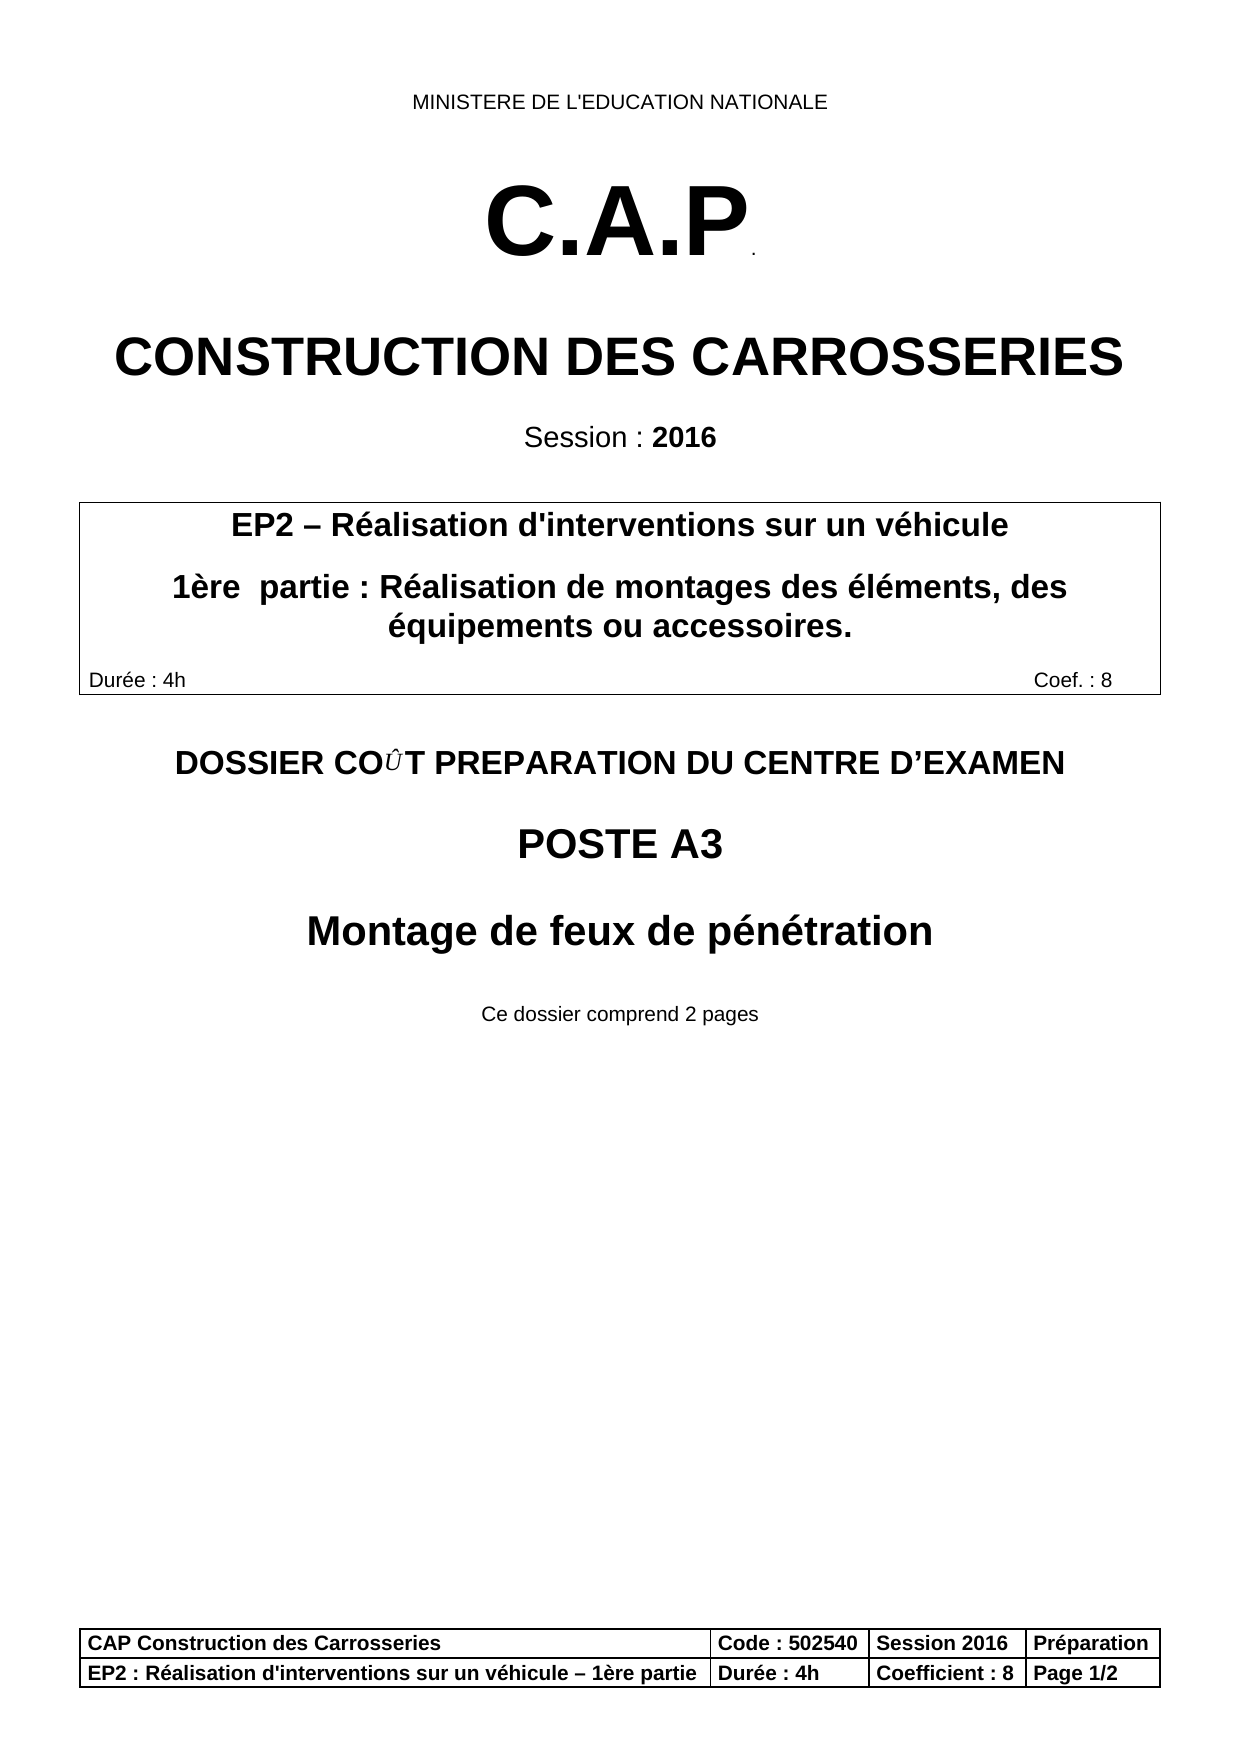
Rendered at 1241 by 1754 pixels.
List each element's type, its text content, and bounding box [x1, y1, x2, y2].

text EP2 – Réalisation d'interventions sur un véhicule [80, 503, 1160, 543]
text CONSTRUCTION DES CARROSSERIES [89, 324, 1152, 387]
text C.A.P. [89, 161, 1152, 276]
text Durée : 4h Coef. : 8 [80, 665, 1160, 694]
text DOSSIER COT PREPARATION DU CENTRE D’EXAMEN [89, 743, 1152, 781]
text Session : 2016 [89, 420, 1152, 454]
text 1ère partie : Réalisation de montages des éléments, des équipements ou accessoires. [89, 567, 1152, 644]
text POSTE A3 [89, 820, 1152, 868]
text MINISTERE DE L'EDUCATION NATIONALE [89, 89, 1152, 113]
text Ce dossier comprend 2 pages [89, 1002, 1152, 1026]
text Montage de feux de pénétration [89, 906, 1152, 954]
